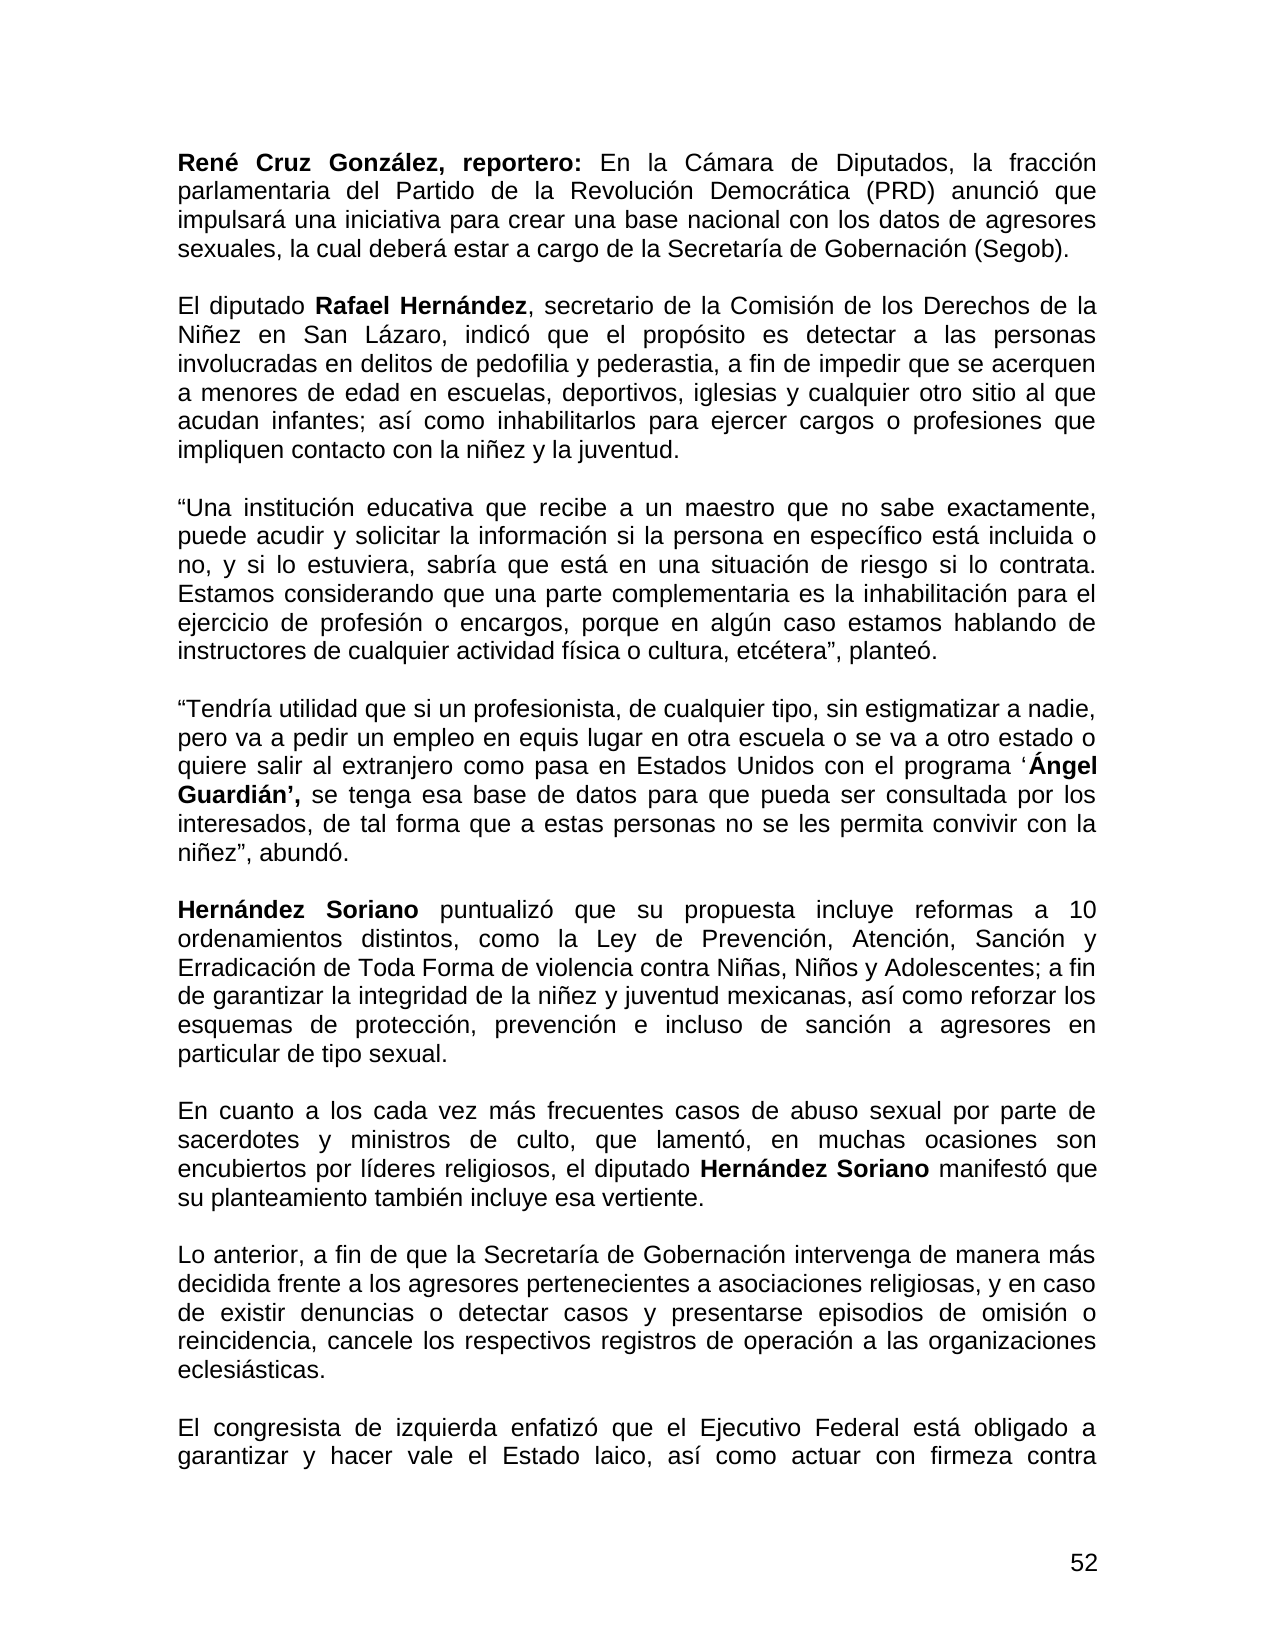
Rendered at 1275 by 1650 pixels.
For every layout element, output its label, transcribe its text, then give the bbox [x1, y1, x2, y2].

text “Una institución educativa que recibe a un maestro que no sabe exactamente, puede acudir y solicitar la información si la persona en específico está incluida o no, y si lo estuviera, sabría que está en una situación de riesgo si lo contrata. Estamos considerando que una parte complementaria es la inhabilitación para el ejercicio de profesión o encargos, porque en algún caso estamos hablando de instructores de cualquier actividad física o cultura, etcétera”, planteó. [177, 493, 1098, 665]
text Hernández Soriano puntualizó que su propuesta incluye reformas a 10 ordenamientos distintos, como la Ley de Prevención, Atención, Sanción y Erradicación de Toda Forma de violencia contra Niñas, Niños y Adolescentes; a fin de garantizar la integridad de la niñez y juventud mexicanas, así como reforzar los esquemas de protección, prevención e incluso de sanción a agresores en particular de tipo sexual. [177, 895, 1098, 1068]
text René Cruz González, reportero: En la Cámara de Diputados, la fracción parlamentaria del Partido de la Revolución Democrática (PRD) anunció que impulsará una iniciativa para crear una base nacional con los datos de agresores sexuales, la cual deberá estar a cargo de la Secretaría de Gobernación (Segob). [177, 148, 1098, 263]
text “Tendría utilidad que si un profesionista, de cualquier tipo, sin estigmatizar a nadie, pero va a pedir un empleo en equis lugar en otra escuela o se va a otro estado o quiere salir al extranjero como pasa en Estados Unidos con el programa ‘Ángel Guardián’, se tenga esa base de datos para que pueda ser consultada por los interesados, de tal forma que a estas personas no se les permita convivir con la niñez”, abundó. [177, 694, 1098, 866]
text Lo anterior, a fin de que la Secretaría de Gobernación intervenga de manera más decidida frente a los agresores pertenecientes a asociaciones religiosas, y en caso de existir denuncias o detectar casos y presentarse episodios de omisión o reincidencia, cancele los respectivos registros de operación a las organizaciones eclesiásticas. [177, 1240, 1098, 1384]
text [177, 1413, 1098, 1470]
text En cuanto a los cada vez más frecuentes casos de abuso sexual por parte de sacerdotes y ministros de culto, que lamentó, en muchas ocasiones son encubiertos por líderes religiosos, el diputado Hernández Soriano manifestó que su planteamiento también incluye esa vertiente. [177, 1096, 1098, 1211]
text El diputado Rafael Hernández, secretario de la Comisión de los Derechos de la Niñez en San Lázaro, indicó que el propósito es detectar a las personas involucradas en delitos de pedofilia y pederastia, a fin de impedir que se acerquen a menores de edad en escuelas, deportivos, iglesias y cualquier otro sitio al que acudan infantes; así como inhabilitarlos para ejercer cargos o profesiones que impliquen contacto con la niñez y la juventud. [177, 291, 1098, 464]
